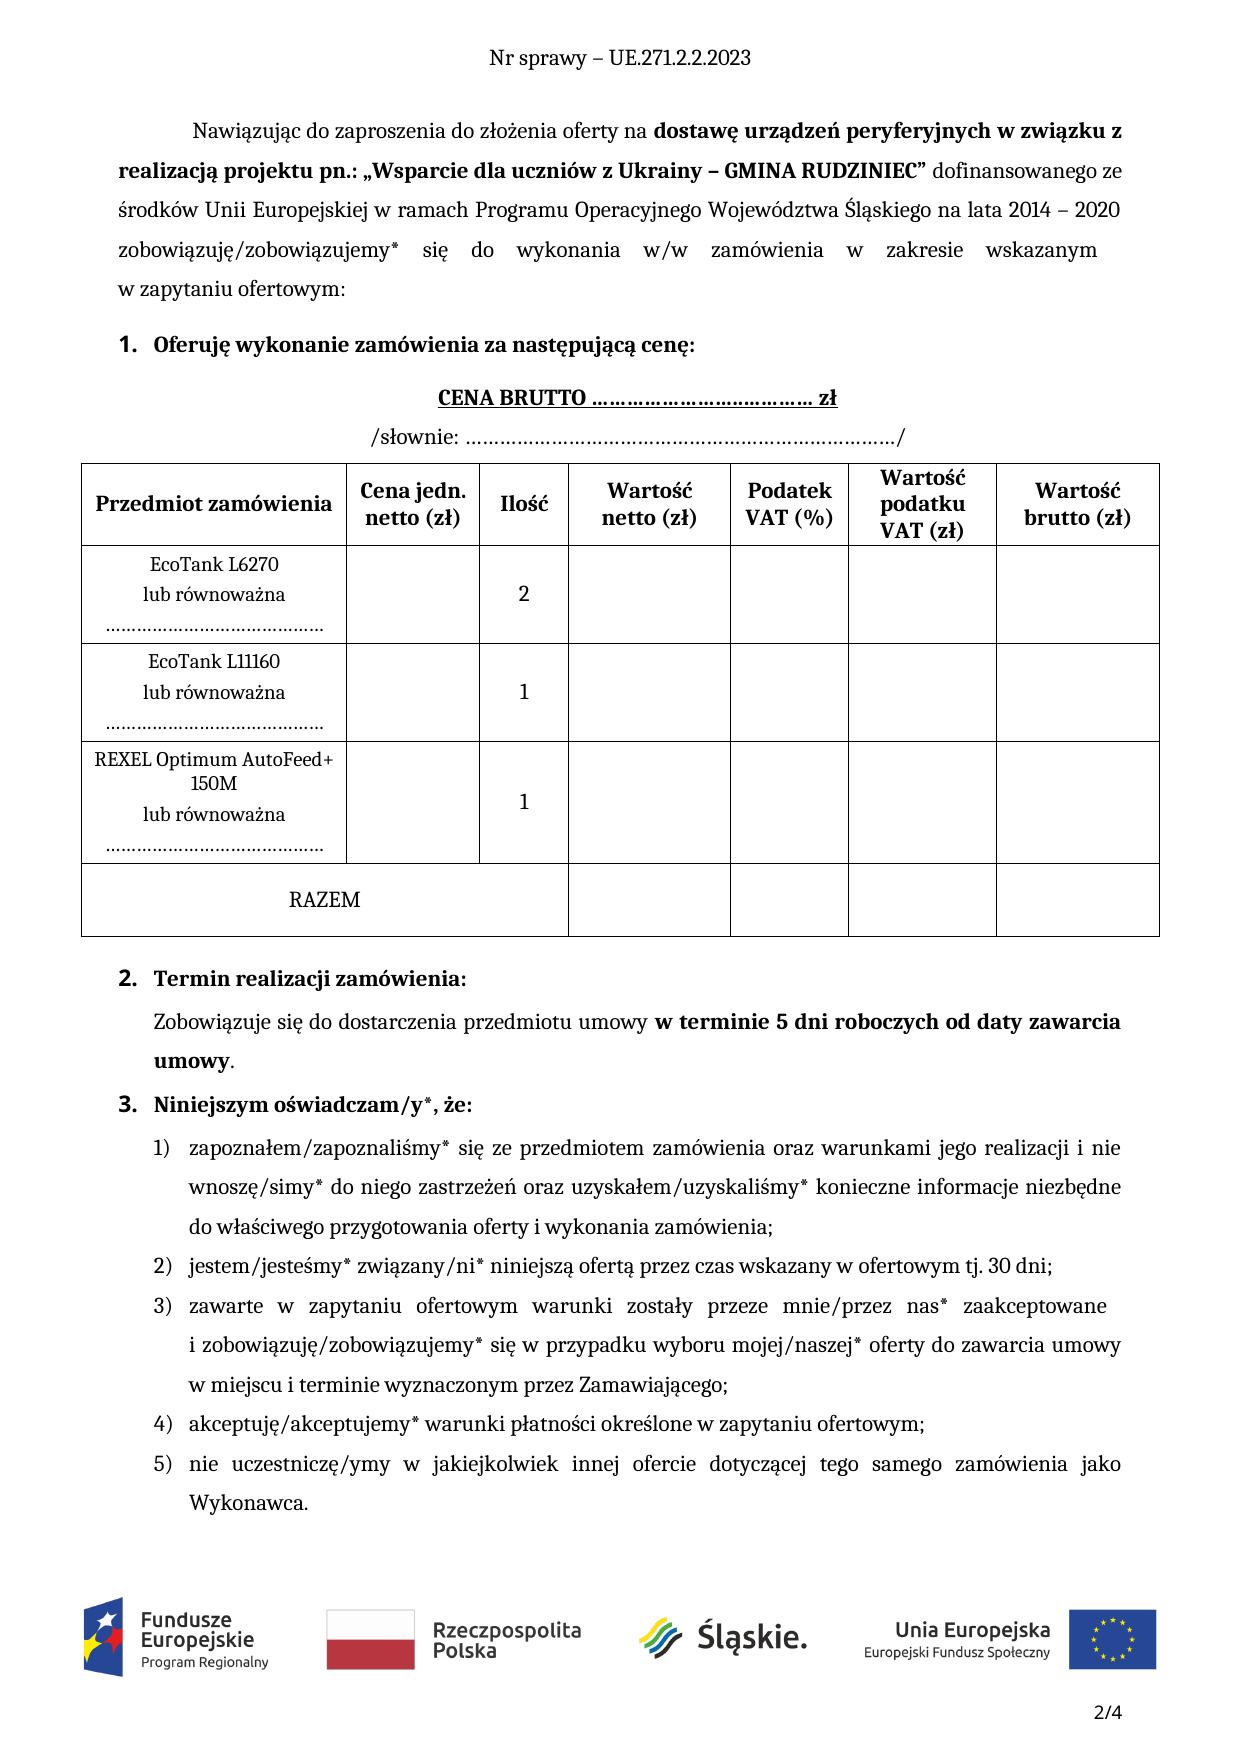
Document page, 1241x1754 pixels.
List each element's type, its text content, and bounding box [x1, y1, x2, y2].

list /słownie: …………………………………………………………………/ [153, 424, 1122, 450]
table_cell [731, 742, 848, 863]
table_cell [347, 644, 479, 741]
table_cell EcoTank L11160 lub równoważna …………………………………… [82, 644, 346, 741]
list Termin realizacji zamówienia: [118, 962, 1122, 993]
list jestem/jesteśmy* związany/ni* niniejszą ofertą przez czas wskazany w ofertowym tj. 30 dni; [153, 1253, 1122, 1279]
table_cell [997, 644, 1159, 741]
list zapoznałem/zapoznaliśmy* się ze przedmiotem zamówienia oraz warunkami jego realizacji i nie wnoszę/simy* do niego zastrzeżeń oraz uzyskałem/uzyskaliśmy* konieczne informacje niezbędne do właściwego przygotowania oferty i wykonania zamówienia; [153, 1134, 1122, 1240]
picture [83, 1597, 1157, 1677]
table_header Podatek VAT (%) [731, 464, 848, 545]
text Nawiązując do zaproszenia do złożenia oferty na dostawę urządzeń peryferyjnych w związku z realizacją projektu pn.: „Wsparcie dla uczniów z Ukrainy – GMINA RUDZINIEC” dofinansowanego ze środków Unii Europejskiej w ramach Programu Operacyjnego Województwa Śląskiego na lata 2014 – 2020 zobowiązuję/zobowiązujemy* się do wykonania w/w zamówienia w zakresie wskazanym w zapytaniu ofertowym: [118, 118, 1122, 302]
table_header Cena jedn. netto (zł) [347, 464, 479, 545]
table_cell [849, 864, 996, 936]
table_cell 2 [480, 546, 568, 643]
list zawarte w zapytaniu ofertowym warunki zostały przeze mnie/przez nas* zaakceptowane i zobowiązuję/zobowiązujemy* się w przypadku wyboru mojej/naszej* oferty do zawarcia umowy w miejscu i terminie wyznaczonym przez Zamawiającego; [153, 1292, 1122, 1398]
table_cell [731, 864, 848, 936]
table_cell 1 [480, 742, 568, 863]
table_cell [997, 546, 1159, 643]
table_cell [569, 644, 730, 741]
table_cell [997, 742, 1159, 863]
table_cell [569, 864, 730, 936]
table_cell [569, 742, 730, 863]
table_cell [849, 742, 996, 863]
table_header Wartość netto (zł) [569, 464, 730, 545]
table_cell [849, 644, 996, 741]
table_header Ilość [480, 464, 568, 545]
table_cell [347, 546, 479, 643]
table_cell RAZEM [82, 864, 568, 936]
table_cell [731, 644, 848, 741]
list Oferuję wykonanie zamówienia za następującą cenę: [118, 328, 1122, 359]
table_header Wartość podatku VAT (zł) [849, 464, 996, 545]
list CENA BRUTTO ……………………..………… zł [153, 384, 1122, 411]
table_cell REXEL Optimum AutoFeed+ 150M lub równoważna …………………………………… [82, 742, 346, 863]
table_header Wartość brutto (zł) [997, 464, 1159, 545]
table_cell [347, 742, 479, 863]
table_cell 1 [480, 644, 568, 741]
table_header Przedmiot zamówienia [82, 464, 346, 545]
table_cell EcoTank L6270 lub równoważna …………………………………… [82, 546, 346, 643]
table_cell [997, 864, 1159, 936]
table_cell [731, 546, 848, 643]
table_cell [849, 546, 996, 643]
list nie uczestniczę/ymy w jakiejkolwiek innej ofercie dotyczącej tego samego zamówienia jako Wykonawca. [153, 1450, 1122, 1516]
list akceptuję/akceptujemy* warunki płatności określone w zapytaniu ofertowym; [153, 1411, 1122, 1437]
table_cell [569, 546, 730, 643]
text Zobowiązuje się do dostarczenia przedmiotu umowy w terminie 5 dni roboczych od daty zawarcia umowy. [153, 1009, 1122, 1074]
list Niniejszym oświadczam/y*, że: [118, 1088, 1122, 1119]
